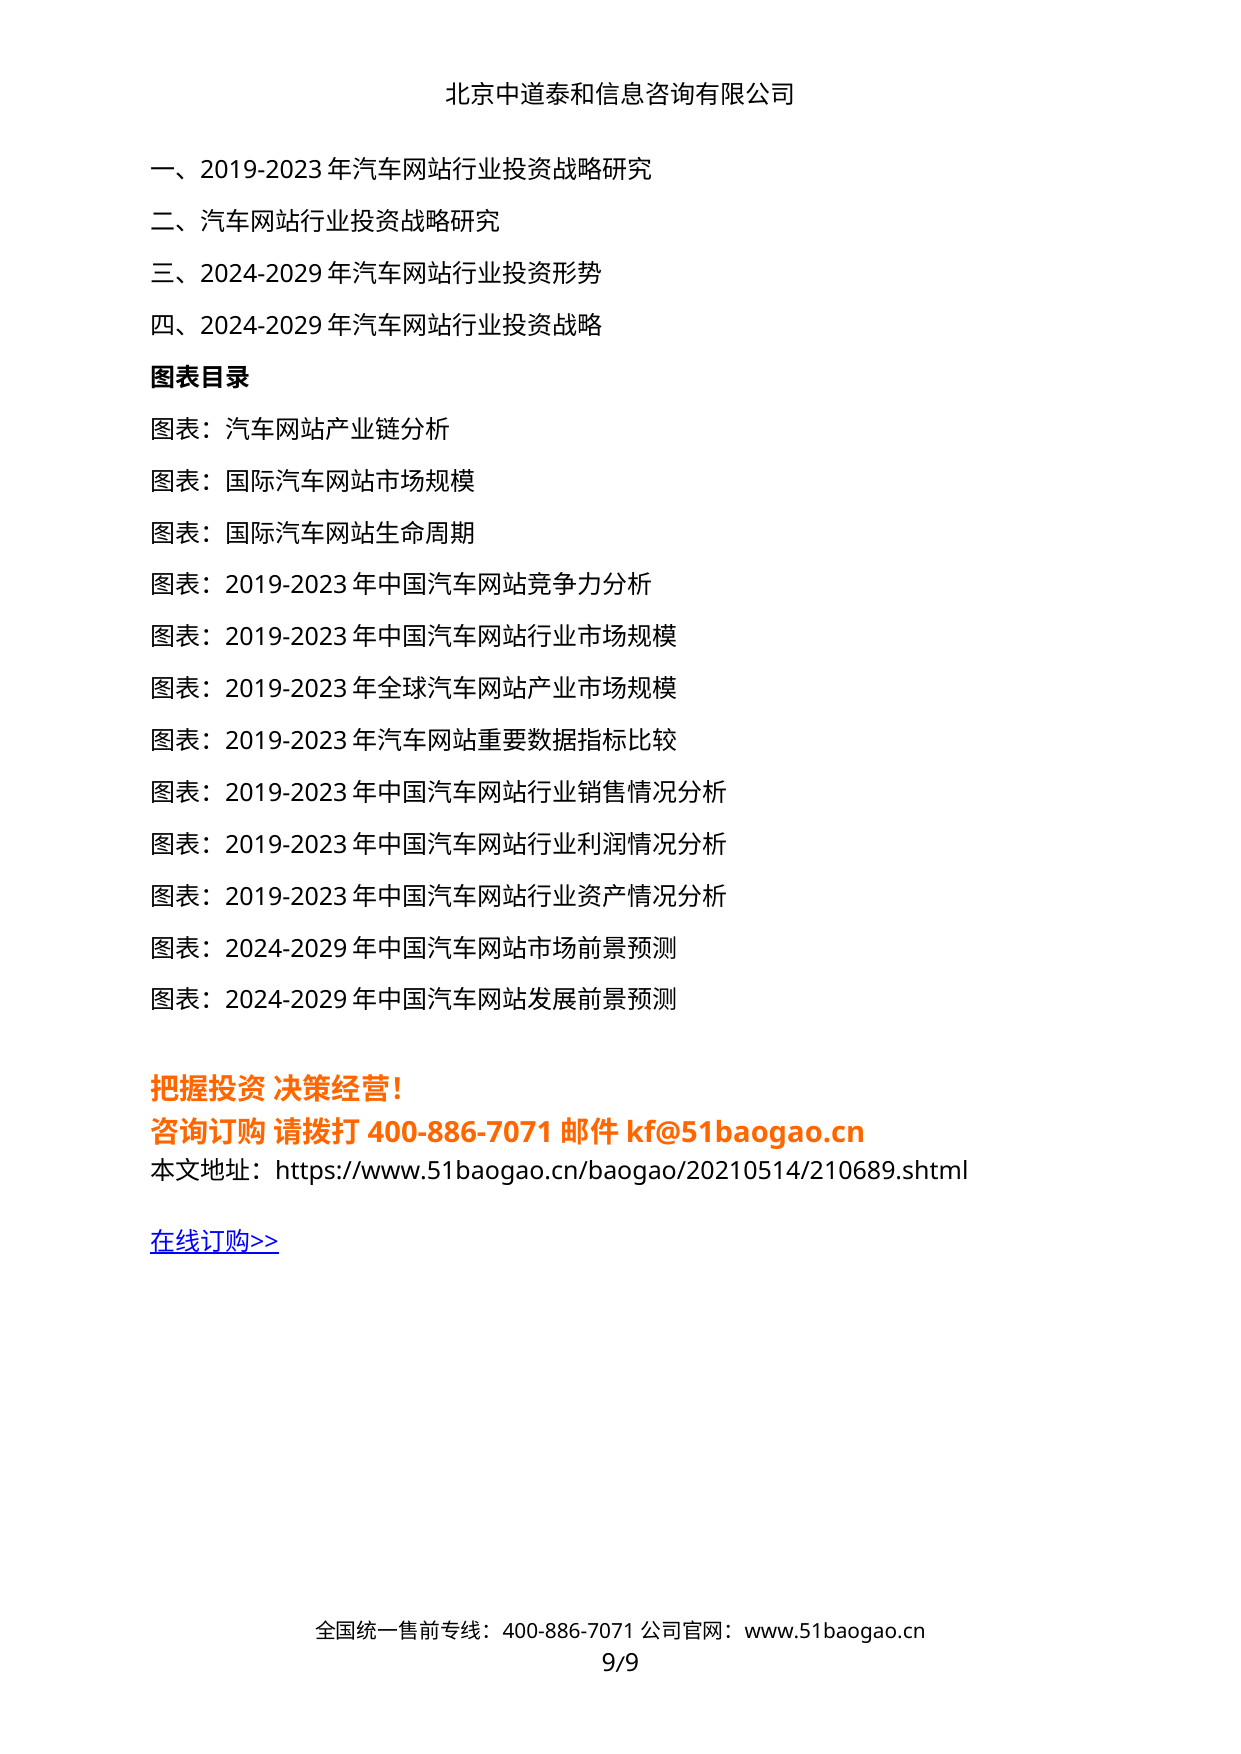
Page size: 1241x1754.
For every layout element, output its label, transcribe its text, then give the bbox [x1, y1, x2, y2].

text 图表：汽车网站产业链分析 [150, 409, 1090, 446]
text 图表：2019-2023年中国汽车网站竞争力分析 [150, 565, 1090, 601]
text 图表：2024-2029年中国汽车网站发展前景预测 [150, 980, 1090, 1016]
text 图表：2019-2023年中国汽车网站行业利润情况分析 [150, 824, 1090, 861]
text 四、2024-2029年汽车网站行业投资战略 [150, 306, 1090, 342]
text 图表：2019-2023年中国汽车网站行业销售情况分析 [150, 772, 1090, 809]
text 图表：2019-2023年全球汽车网站产业市场规模 [150, 669, 1090, 705]
text 一、2019-2023年汽车网站行业投资战略研究 [150, 150, 1090, 186]
text 图表：2019-2023年中国汽车网站行业资产情况分析 [150, 876, 1090, 912]
text 图表：国际汽车网站生命周期 [150, 513, 1090, 549]
text 图表：国际汽车网站市场规模 [150, 461, 1090, 497]
text 二、汽车网站行业投资战略研究 [150, 202, 1090, 238]
text 把握投资 决策经营！咨询订购 请拨打 400-886-7071 邮件 kf@51baogao.cn本文地址：https://www.51baogao.cn/baogao/20210514/210689.shtml [150, 1032, 1090, 1187]
text 三、2024-2029年汽车网站行业投资形势 [150, 254, 1090, 290]
text 在线订购>> [150, 1187, 1090, 1257]
text 图表：2024-2029年中国汽车网站市场前景预测 [150, 928, 1090, 964]
text 图表：2019-2023年中国汽车网站行业市场规模 [150, 617, 1090, 653]
text 图表目录 [150, 357, 1090, 394]
text 图表：2019-2023年汽车网站重要数据指标比较 [150, 721, 1090, 757]
